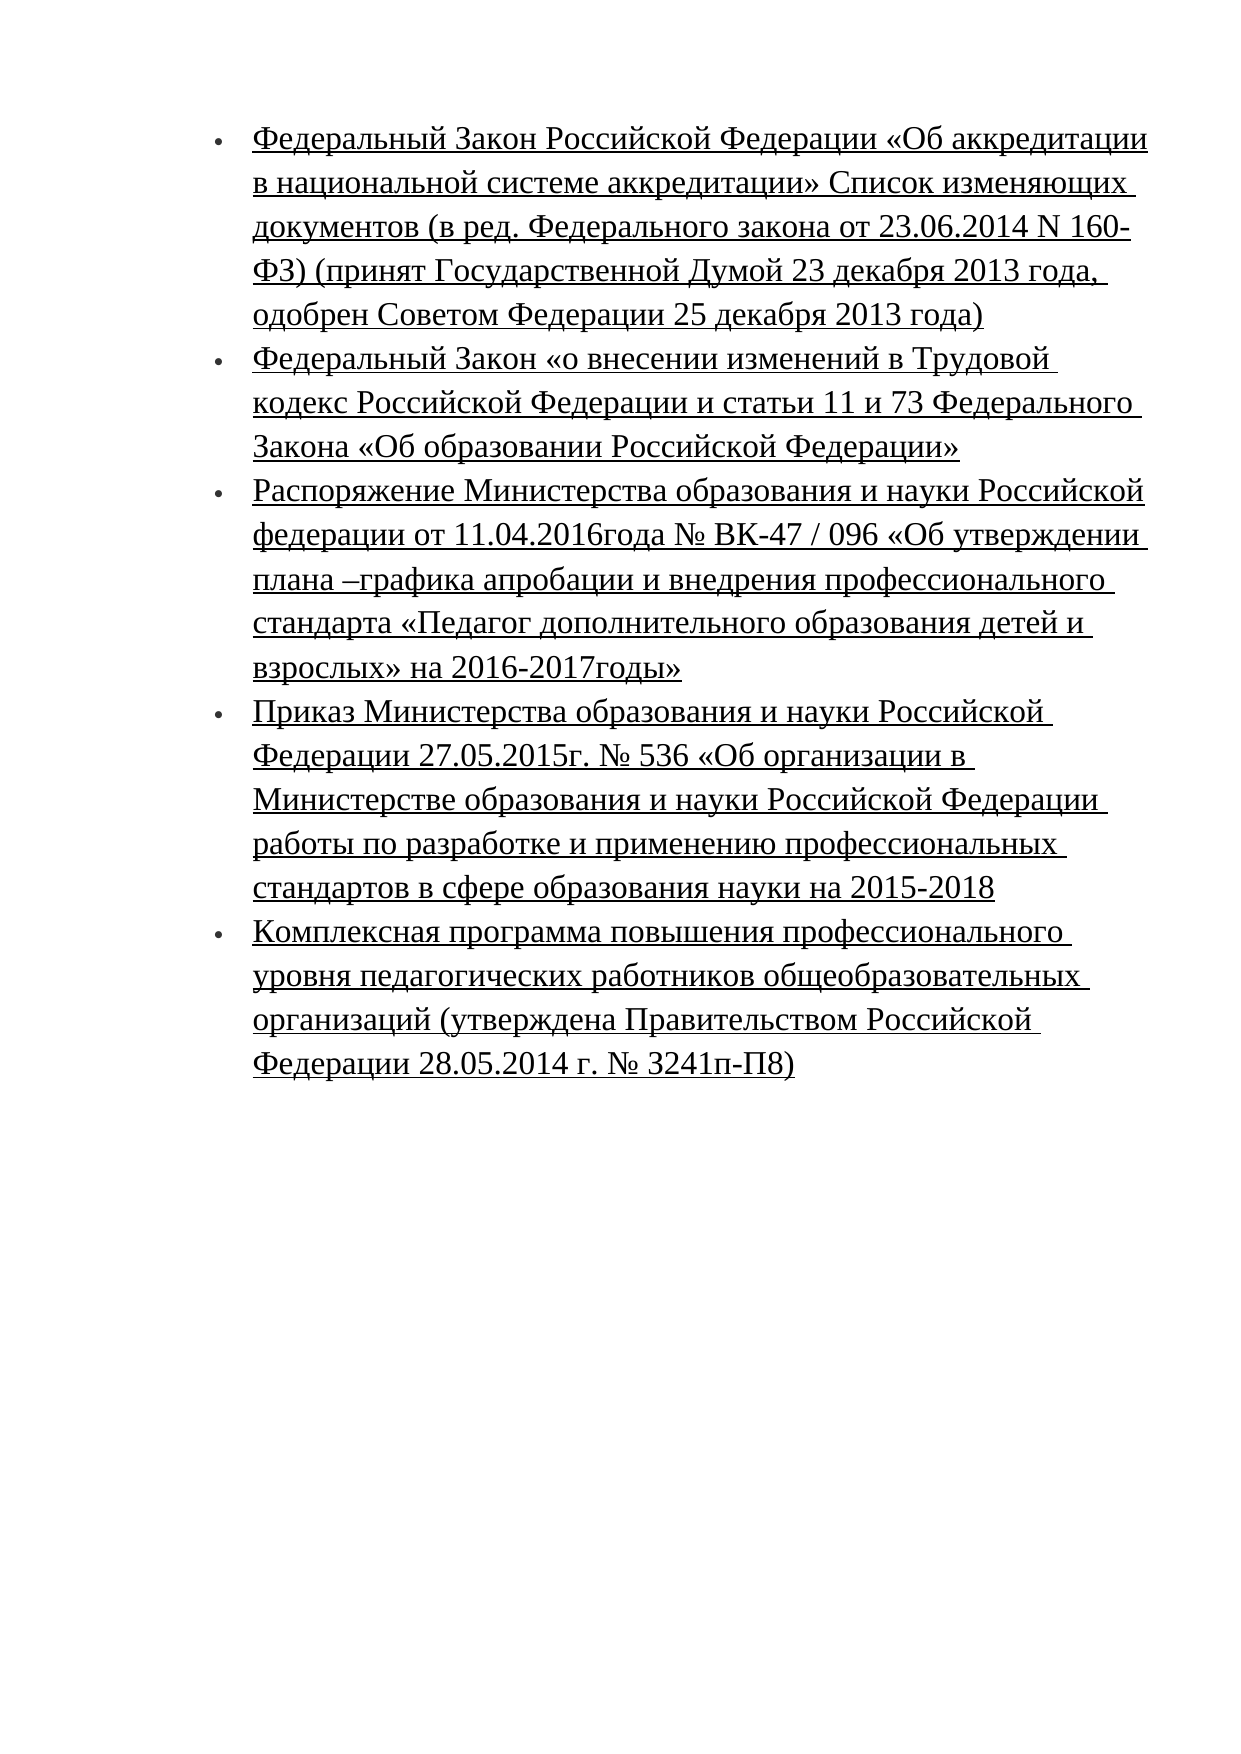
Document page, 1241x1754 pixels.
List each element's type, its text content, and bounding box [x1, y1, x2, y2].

list Комплексная программа повышения профессионального уровня педагогических работников общеобразовательных организаций (утверждена Правительством Российской Федерации 28.05.2014 г. № З241п-П8) [215, 911, 1152, 1082]
list Федеральный Закон «о внесении изменений в Трудовой кодекс Российской Федерации и статьи 11 и 73 Федерального Закона «Об образовании Российской Федерации» [215, 338, 1152, 465]
list Федеральный Закон Российской Федерации «Об аккредитации в национальной системе аккредитации» Список изменяющих документов (в ред. Федерального закона от 23.06.2014 N 160-ФЗ) (принят Государственной Думой 23 декабря 2013 года, одобрен Советом Федерации 25 декабря 2013 года) [215, 118, 1152, 333]
list Распоряжение Министерства образования и науки Российской федерации от 11.04.2016года № ВК-47 / 096 «Об утверждении плана –графика апробации и внедрения профессионального стандарта «Педагог дополнительного образования детей и взрослых» на 2016-2017годы» [215, 471, 1152, 685]
list Приказ Министерства образования и науки Российской Федерации 27.05.2015г. № 536 «Об организации в Министерстве образования и науки Российской Федерации работы по разработке и применению профессиональных стандартов в сфере образования науки на 2015-2018 [215, 691, 1152, 906]
